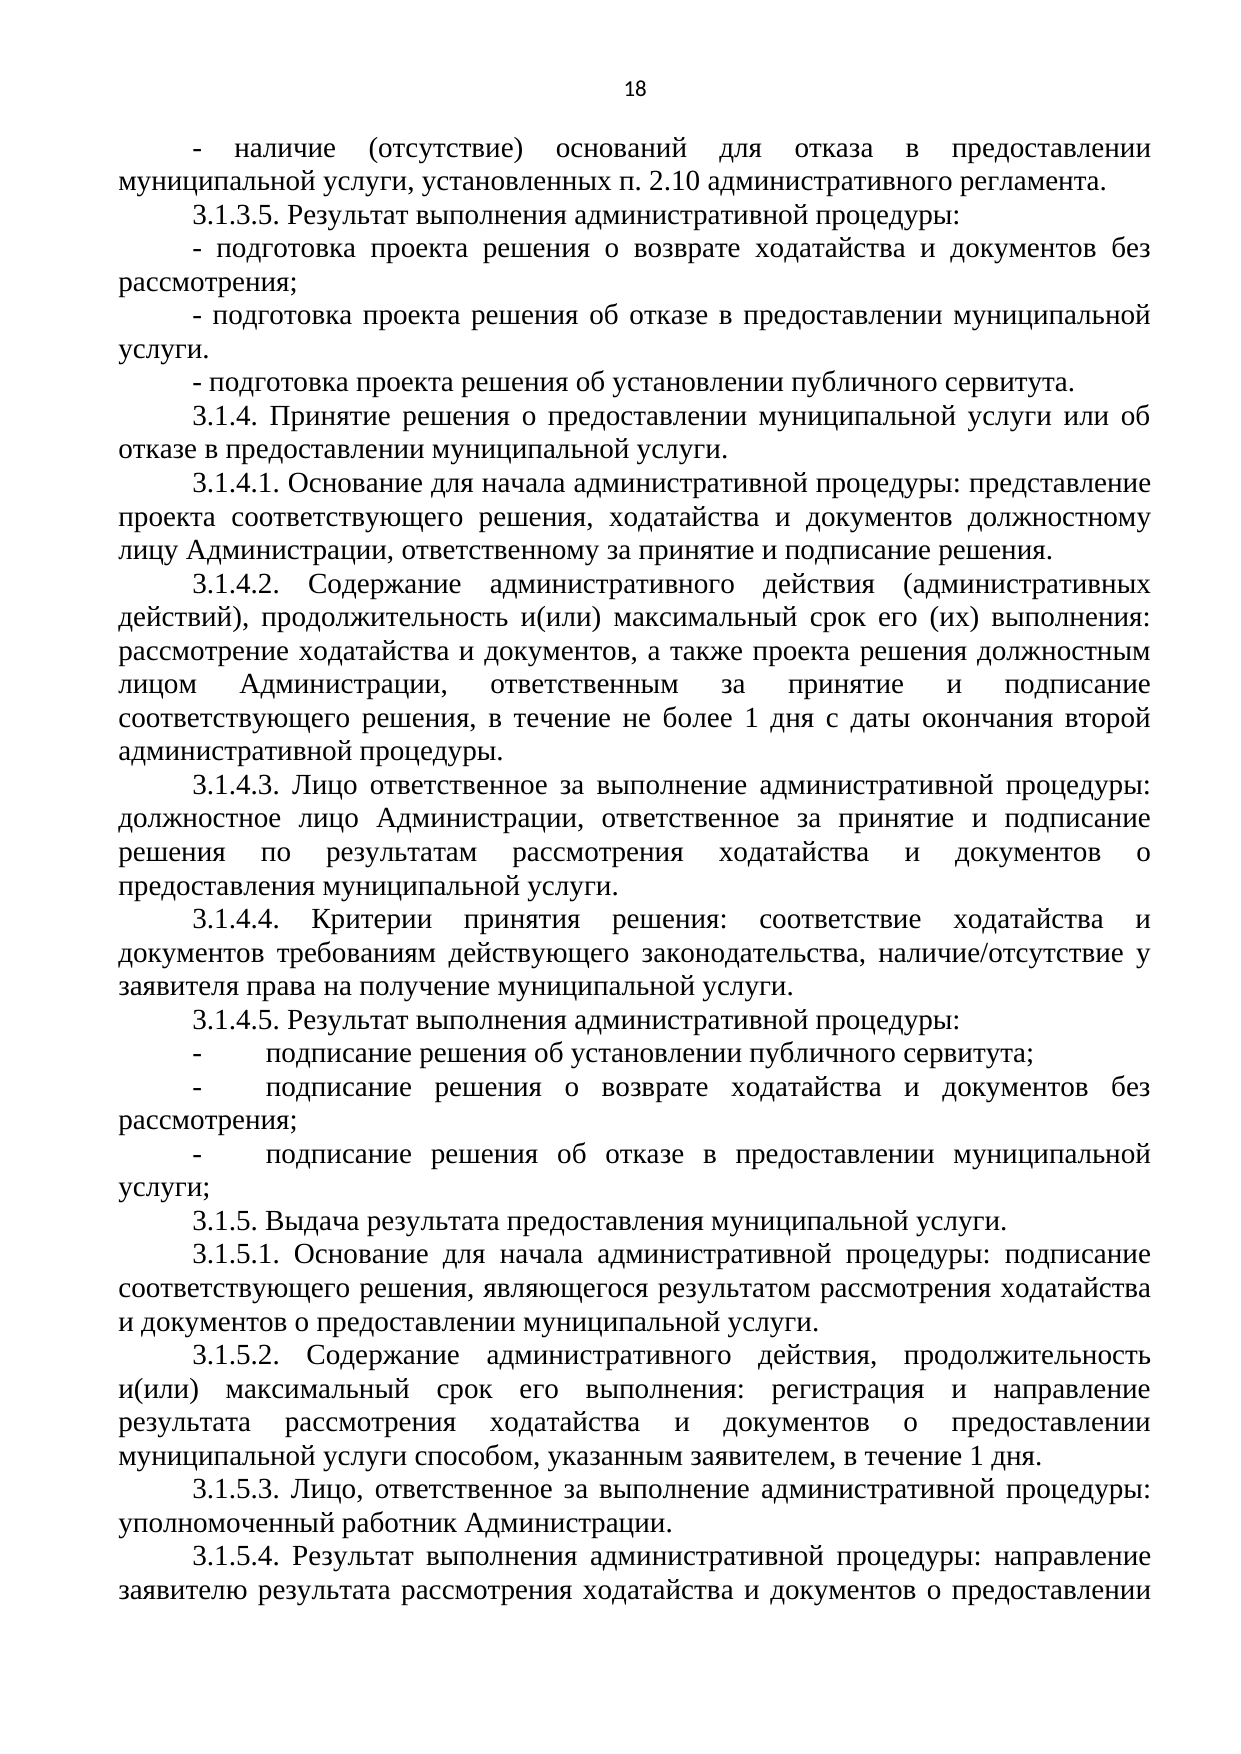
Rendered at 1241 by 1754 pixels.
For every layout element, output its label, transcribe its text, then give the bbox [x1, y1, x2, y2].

text - подготовка проекта решения о возврате ходатайства и документов без рассмотрения; [118, 230, 1152, 297]
text 3.1.4.5. Результат выполнения административной процедуры: [118, 1002, 1152, 1035]
text - подписание решения об отказе в предоставлении муниципальной услуги; [118, 1136, 1152, 1203]
text - подписание решения об установлении публичного сервитута; [118, 1035, 1152, 1069]
text 3.1.5.2. Содержание административного действия, продолжительность и(или) максимальный срок его выполнения: регистрация и направление результата рассмотрения ходатайства и документов о предоставлении муниципальной услуги способом, указанным заявителем, в течение 1 дня. [118, 1337, 1152, 1471]
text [118, 1538, 1152, 1606]
text 3.1.3.5. Результат выполнения административной процедуры: [118, 197, 1152, 230]
text - наличие (отсутствие) оснований для отказа в предоставлении муниципальной услуги, установленных п. 2.10 административного регламента. [118, 130, 1152, 197]
text 3.1.4. Принятие решения о предоставлении муниципальной услуги или об отказе в предоставлении муниципальной услуги. [118, 398, 1152, 465]
text - подготовка проекта решения об установлении публичного сервитута. [118, 364, 1152, 398]
text 3.1.4.2. Содержание административного действия (административных действий), продолжительность и(или) максимальный срок его (их) выполнения: рассмотрение ходатайства и документов, а также проекта решения должностным лицом Администрации, ответственным за принятие и подписание соответствующего решения, в течение не более 1 дня с даты окончания второй административной процедуры. [118, 566, 1152, 767]
text 3.1.4.1. Основание для начала административной процедуры: представление проекта соответствующего решения, ходатайства и документов должностному лицу Администрации, ответственному за принятие и подписание решения. [118, 465, 1152, 566]
text - подготовка проекта решения об отказе в предоставлении муниципальной услуги. [118, 297, 1152, 364]
text - подписание решения о возврате ходатайства и документов без рассмотрения; [118, 1069, 1152, 1136]
text 3.1.5.1. Основание для начала административной процедуры: подписание соответствующего решения, являющегося результатом рассмотрения ходатайства и документов о предоставлении муниципальной услуги. [118, 1237, 1152, 1337]
text 3.1.5.3. Лицо, ответственное за выполнение административной процедуры: уполномоченный работник Администрации. [118, 1471, 1152, 1538]
text 3.1.4.3. Лицо ответственное за выполнение административной процедуры: должностное лицо Администрации, ответственное за принятие и подписание решения по результатам рассмотрения ходатайства и документов о предоставления муниципальной услуги. [118, 767, 1152, 901]
text 3.1.4.4. Критерии принятия решения: соответствие ходатайства и документов требованиям действующего законодательства, наличие/отсутствие у заявителя права на получение муниципальной услуги. [118, 901, 1152, 1002]
text 3.1.5. Выдача результата предоставления муниципальной услуги. [118, 1203, 1152, 1237]
